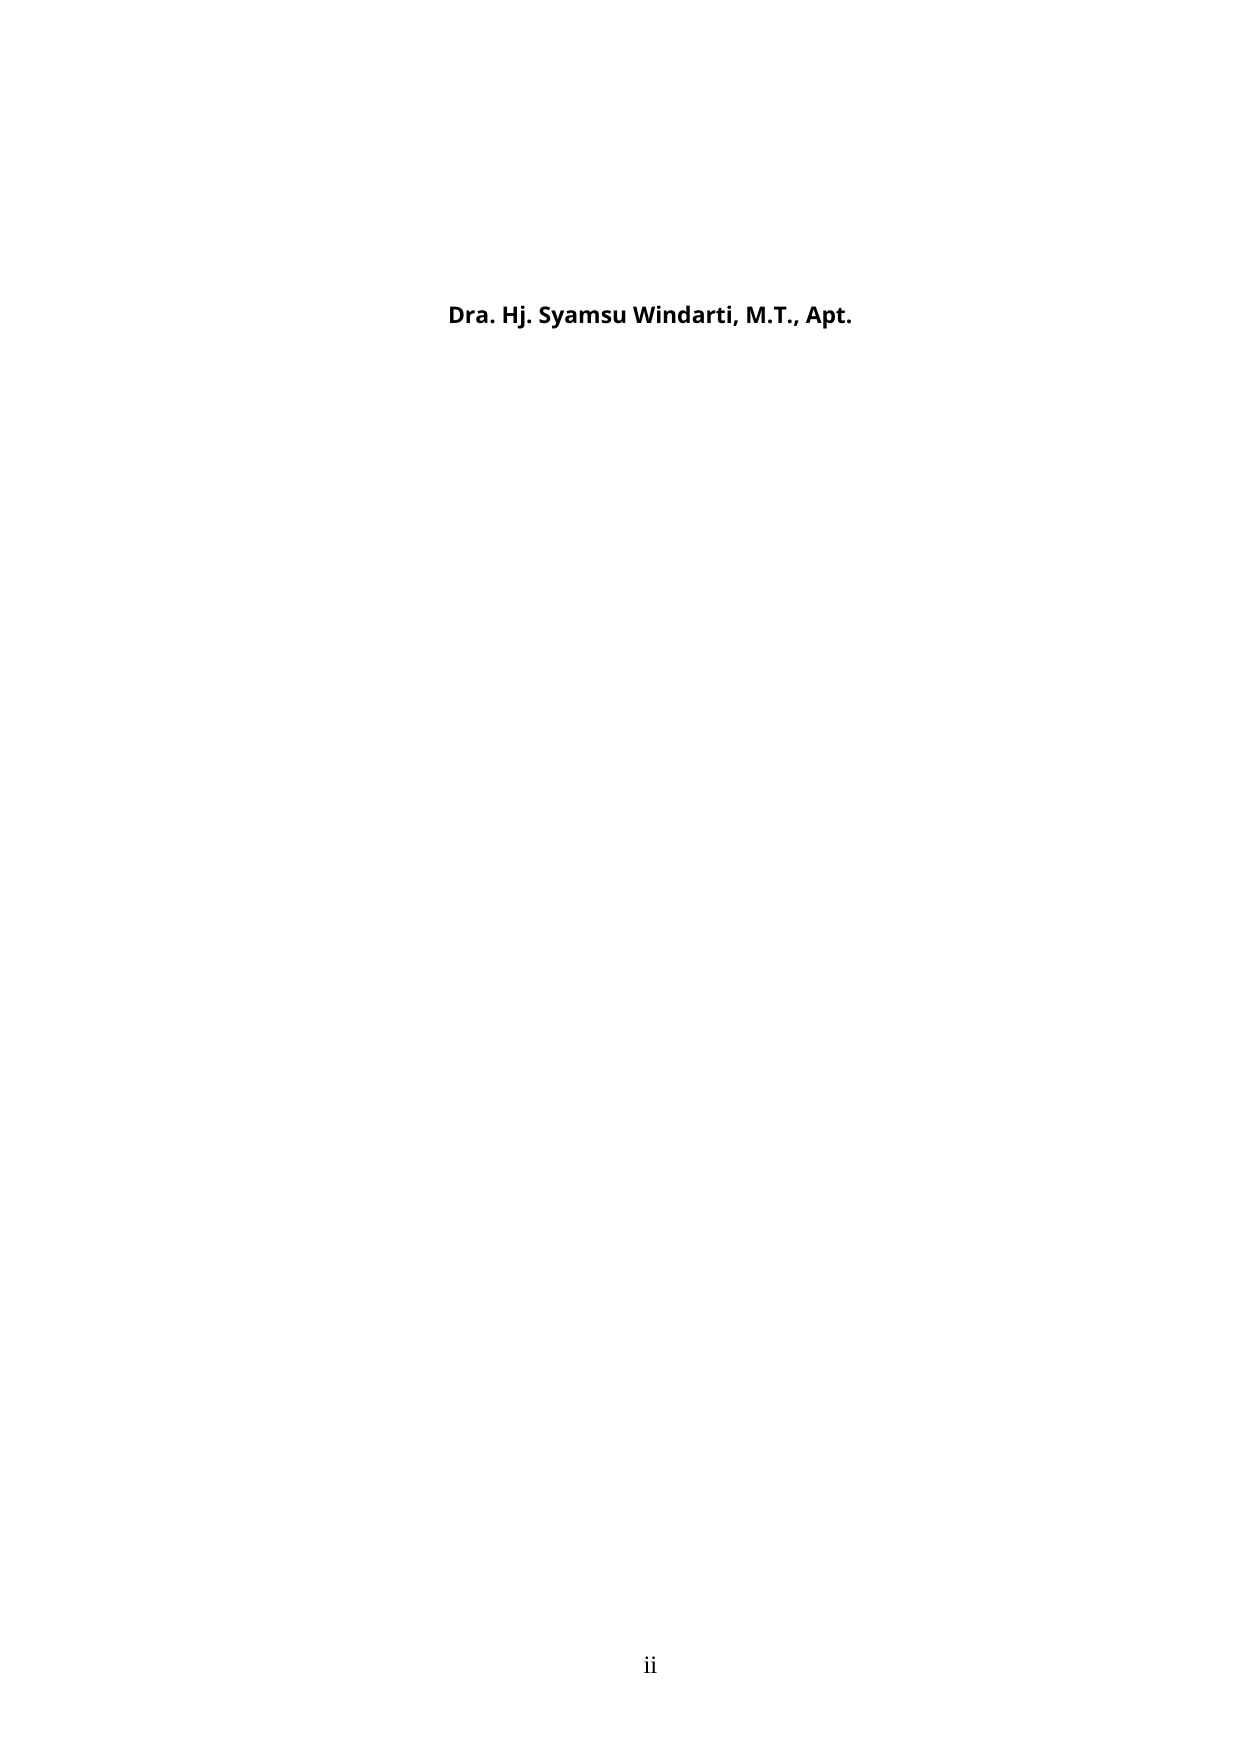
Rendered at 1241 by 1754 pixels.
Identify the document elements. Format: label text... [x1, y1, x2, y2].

text Dra. Hj. Syamsu Windarti, M.T., Apt. [237, 299, 1063, 331]
